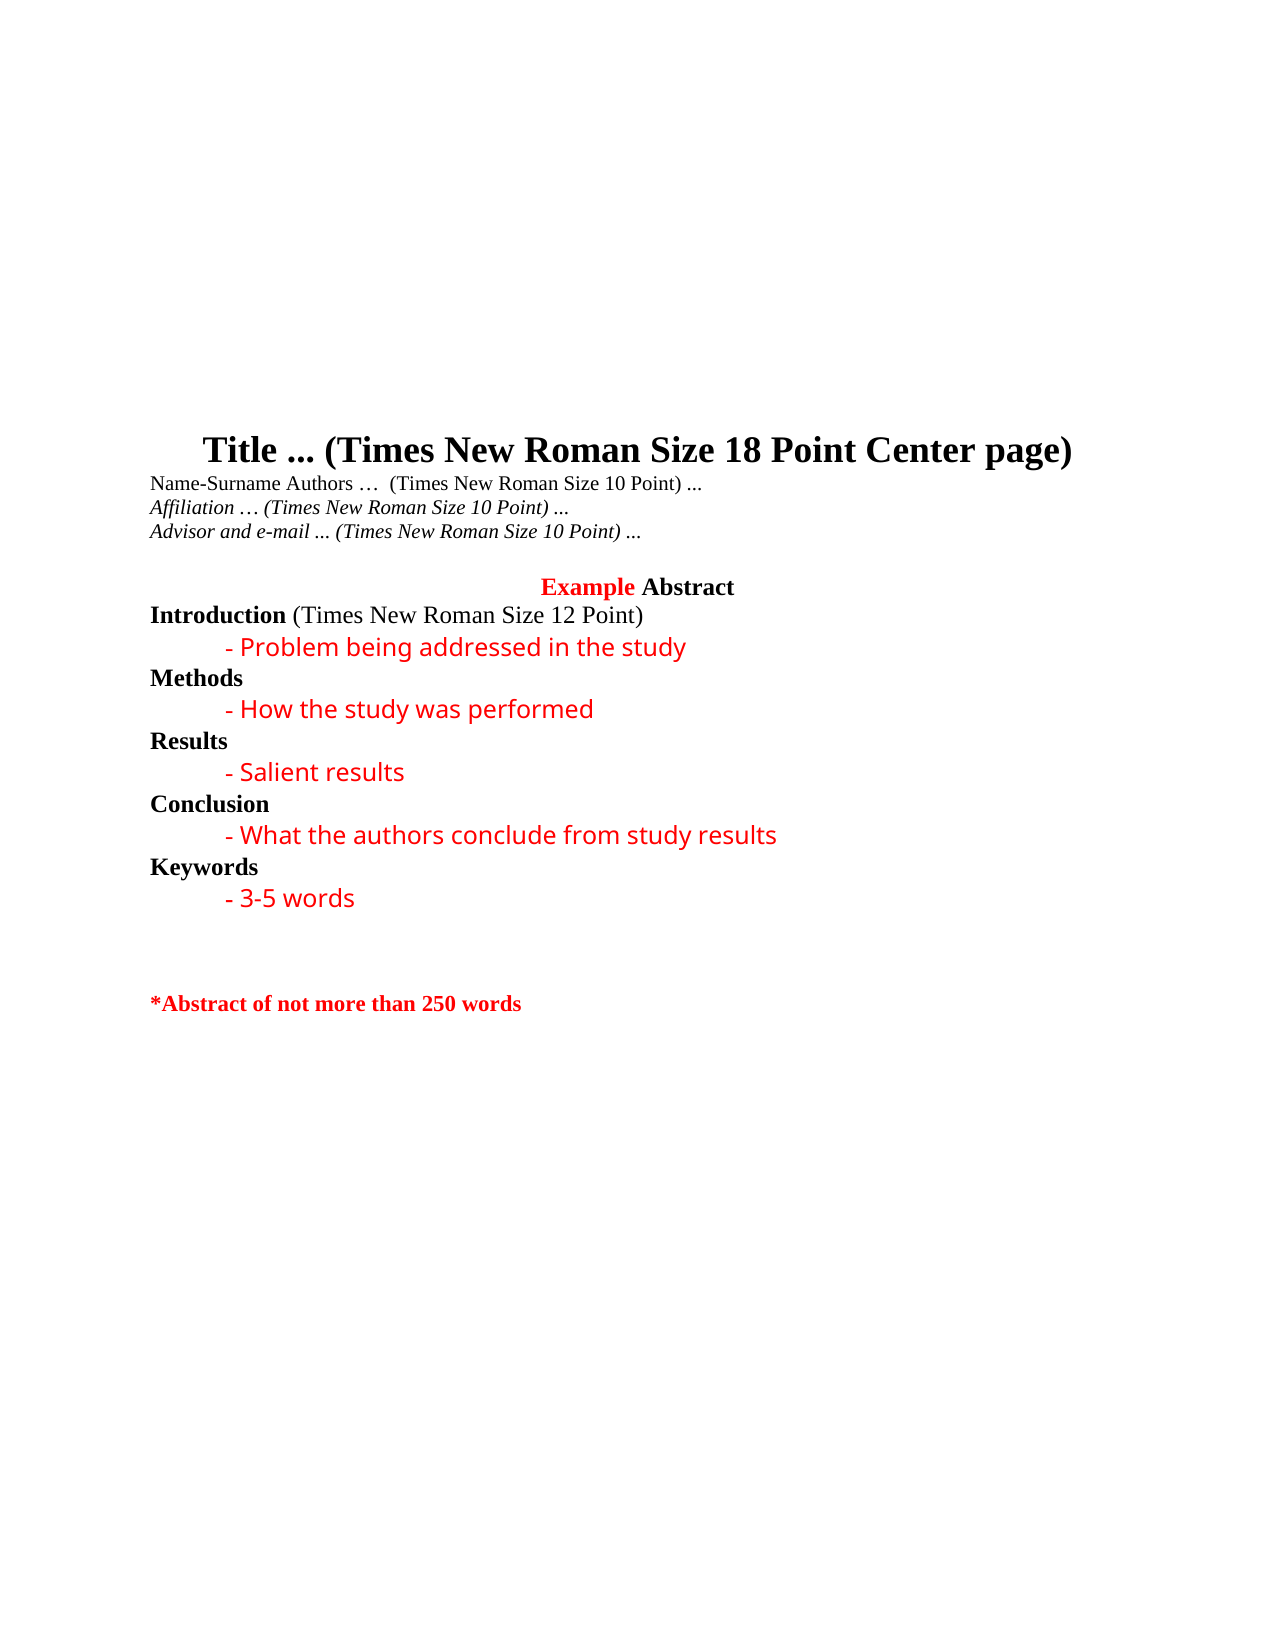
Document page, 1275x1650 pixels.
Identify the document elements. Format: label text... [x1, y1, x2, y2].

text Results [150, 726, 1125, 755]
text Methods [150, 663, 1125, 692]
text Introduction (Times New Roman Size 12 Point) [150, 601, 1125, 629]
text - 3-5 words [150, 881, 1125, 915]
text Title ... (Times New Roman Size 18 Point Center page) [150, 428, 1125, 471]
text - Problem being addressed in the study [150, 629, 1125, 663]
text *Abstract of not more than 250 words [150, 990, 1125, 1017]
text - What the authors conclude from study results [150, 818, 1125, 852]
text Conclusion [150, 789, 1125, 818]
text Name-Surname Authors … (Times New Roman Size 10 Point) ... [150, 471, 1125, 495]
text Affiliation … (Times New Roman Size 10 Point) ... [150, 495, 1125, 519]
text Advisor and e-mail ... (Times New Roman Size 10 Point) ... [150, 519, 1125, 543]
text - How the study was performed [150, 692, 1125, 726]
text Keywords [150, 852, 1125, 881]
text Example Abstract [150, 572, 1125, 601]
text - Salient results [150, 755, 1125, 789]
